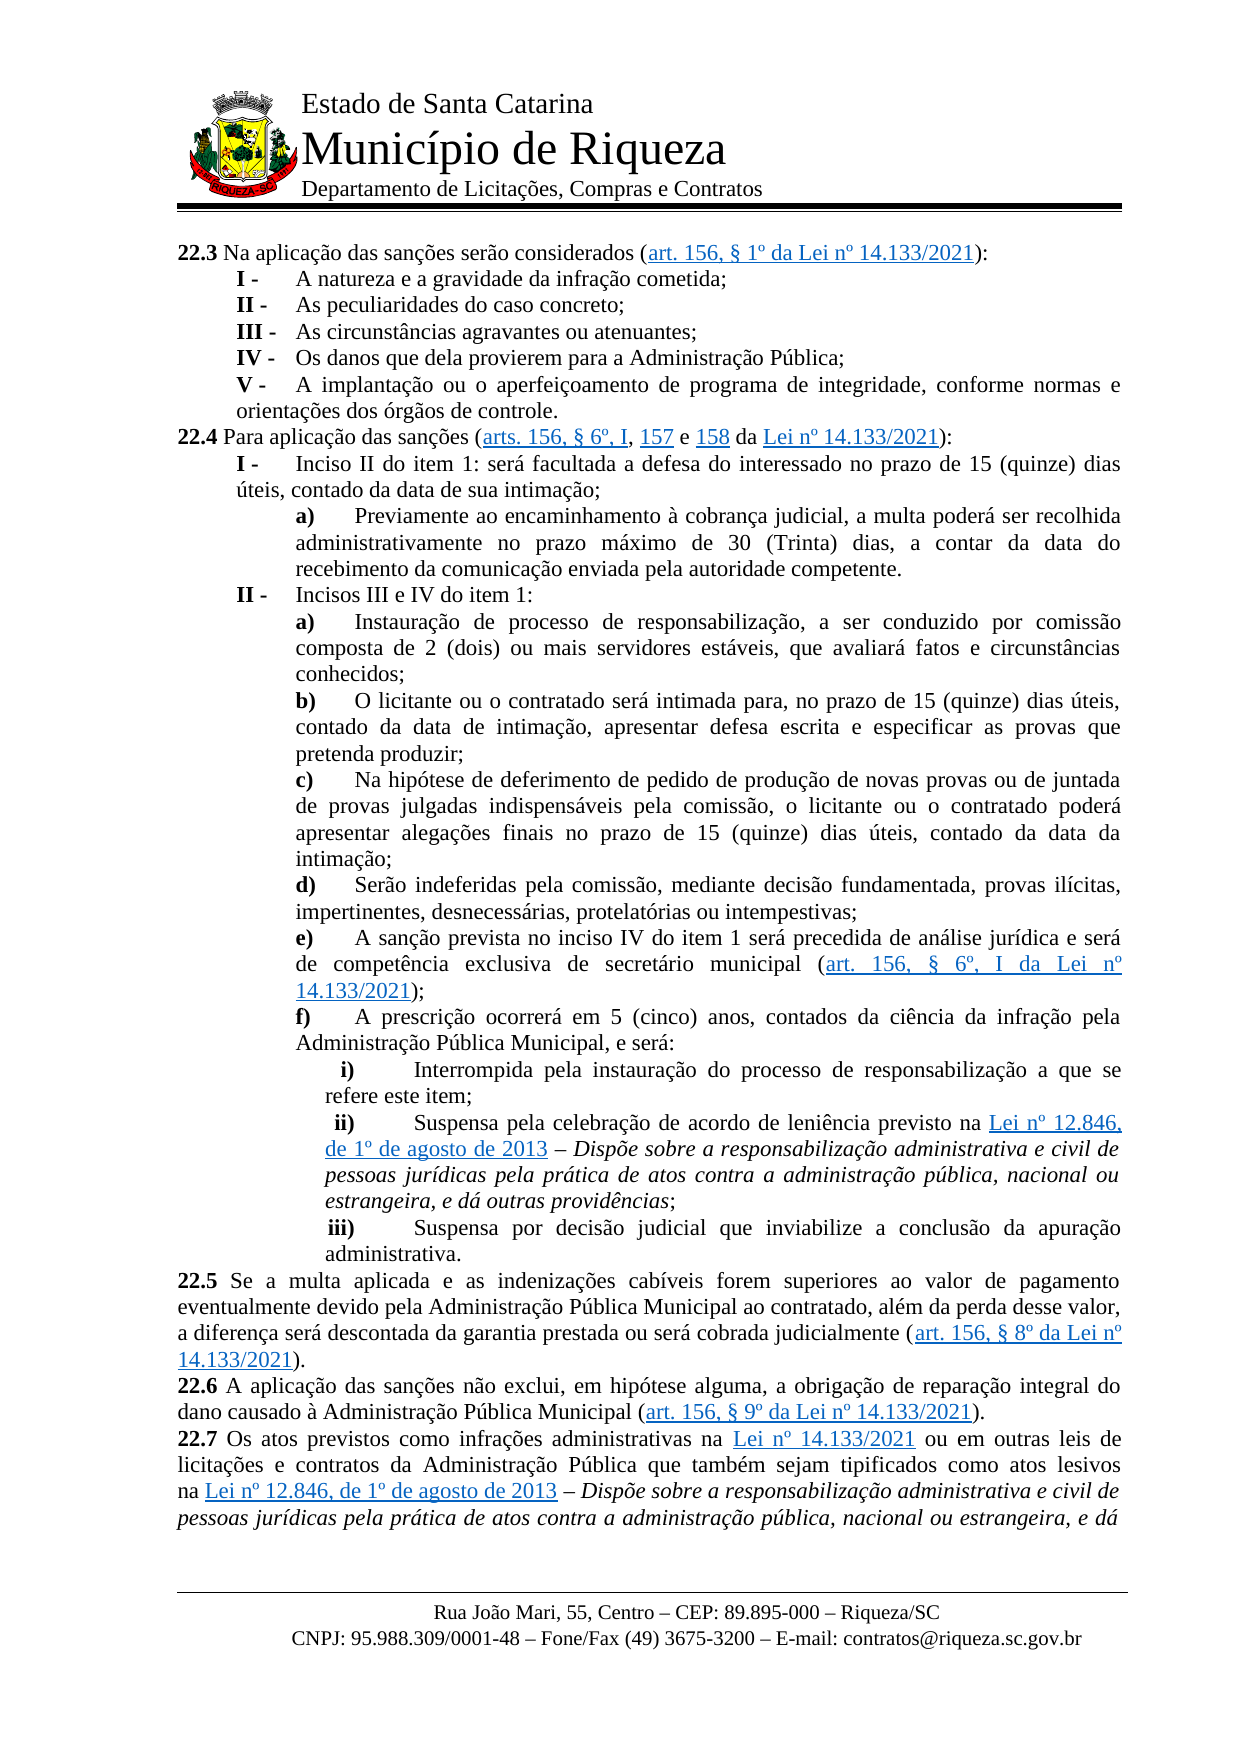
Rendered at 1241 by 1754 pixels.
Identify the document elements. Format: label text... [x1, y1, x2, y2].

list Suspensa por decisão judicial que inviabilize a conclusão da apuração administrativa. [325, 1214, 1122, 1267]
list Serão indeferidas pela comissão, mediante decisão fundamentada, provas ilícitas, impertinentes, desnecessárias, protelatórias ou intempestivas; [295, 871, 1122, 924]
text 22.3 Na aplicação das sanções serão considerados (art. 156, § 1º da Lei nº 14.133/2021): [177, 239, 1122, 265]
text 22.6 A aplicação das sanções não exclui, em hipótese alguma, a obrigação de reparação integral do dano causado à Administração Pública Municipal (art. 156, § 9º da Lei nº 14.133/2021). [177, 1372, 1122, 1425]
list Inciso II do item 1: será facultada a defesa do interessado no prazo de 15 (quinze) dias úteis, contado da data de sua intimação; [236, 450, 1122, 502]
list A implantação ou o aperfeiçoamento de programa de integridade, conforme normas e orientações dos órgãos de controle. [236, 371, 1122, 423]
list As peculiaridades do caso concreto; [236, 292, 1122, 318]
list Na hipótese de deferimento de pedido de produção de novas provas ou de juntada de provas julgadas indispensáveis pela comissão, o licitante ou o contratado poderá apresentar alegações finais no prazo de 15 (quinze) dias úteis, contado da data da intimação; [295, 766, 1122, 871]
list As circunstâncias agravantes ou atenuantes; [236, 318, 1122, 344]
list Instauração de processo de responsabilização, a ser conduzido por comissão composta de 2 (dois) ou mais servidores estáveis, que avaliará fatos e circunstâncias conhecidos; [295, 608, 1122, 687]
list A prescrição ocorrerá em 5 (cinco) anos, contados da ciência da infração pela Administração Pública Municipal, e será: [295, 1003, 1122, 1056]
list Incisos III e IV do item 1: [236, 581, 1122, 608]
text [177, 1425, 1122, 1530]
list Os danos que dela provierem para a Administração Pública; [236, 344, 1122, 371]
list A sanção prevista no inciso IV do item 1 será precedida de análise jurídica e será de competência exclusiva de secretário municipal (art. 156, § 6º, I da Lei nº 14.133/2021); [295, 924, 1122, 1003]
text 22.5 Se a multa aplicada e as indenizações cabíveis forem superiores ao valor de pagamento eventualmente devido pela Administração Pública Municipal ao contratado, além da perda desse valor, a diferença será descontada da garantia prestada ou será cobrada judicialmente (art. 156, § 8º da Lei nº 14.133/2021). [177, 1267, 1122, 1372]
list Previamente ao encaminhamento à cobrança judicial, a multa poderá ser recolhida administrativamente no prazo máximo de 30 (Trinta) dias, a contar da data do recebimento da comunicação enviada pela autoridade competente. [295, 502, 1122, 581]
list Suspensa pela celebração de acordo de leniência previsto na Lei nº 12.846, de 1º de agosto de 2013 – Dispõe sobre a responsabilização administrativa e civil de pessoas jurídicas pela prática de atos contra a administração pública, nacional ou estrangeira, e dá outras providências; [325, 1108, 1122, 1214]
list A natureza e a gravidade da infração cometida; [236, 265, 1122, 292]
text 22.4 Para aplicação das sanções (arts. 156, § 6º, I, 157 e 158 da Lei nº 14.133/2021): [177, 423, 1122, 450]
list Interrompida pela instauração do processo de responsabilização a que se refere este item; [325, 1056, 1122, 1108]
list O licitante ou o contratado será intimada para, no prazo de 15 (quinze) dias úteis, contado da data de intimação, apresentar defesa escrita e especificar as provas que pretenda produzir; [295, 687, 1122, 766]
